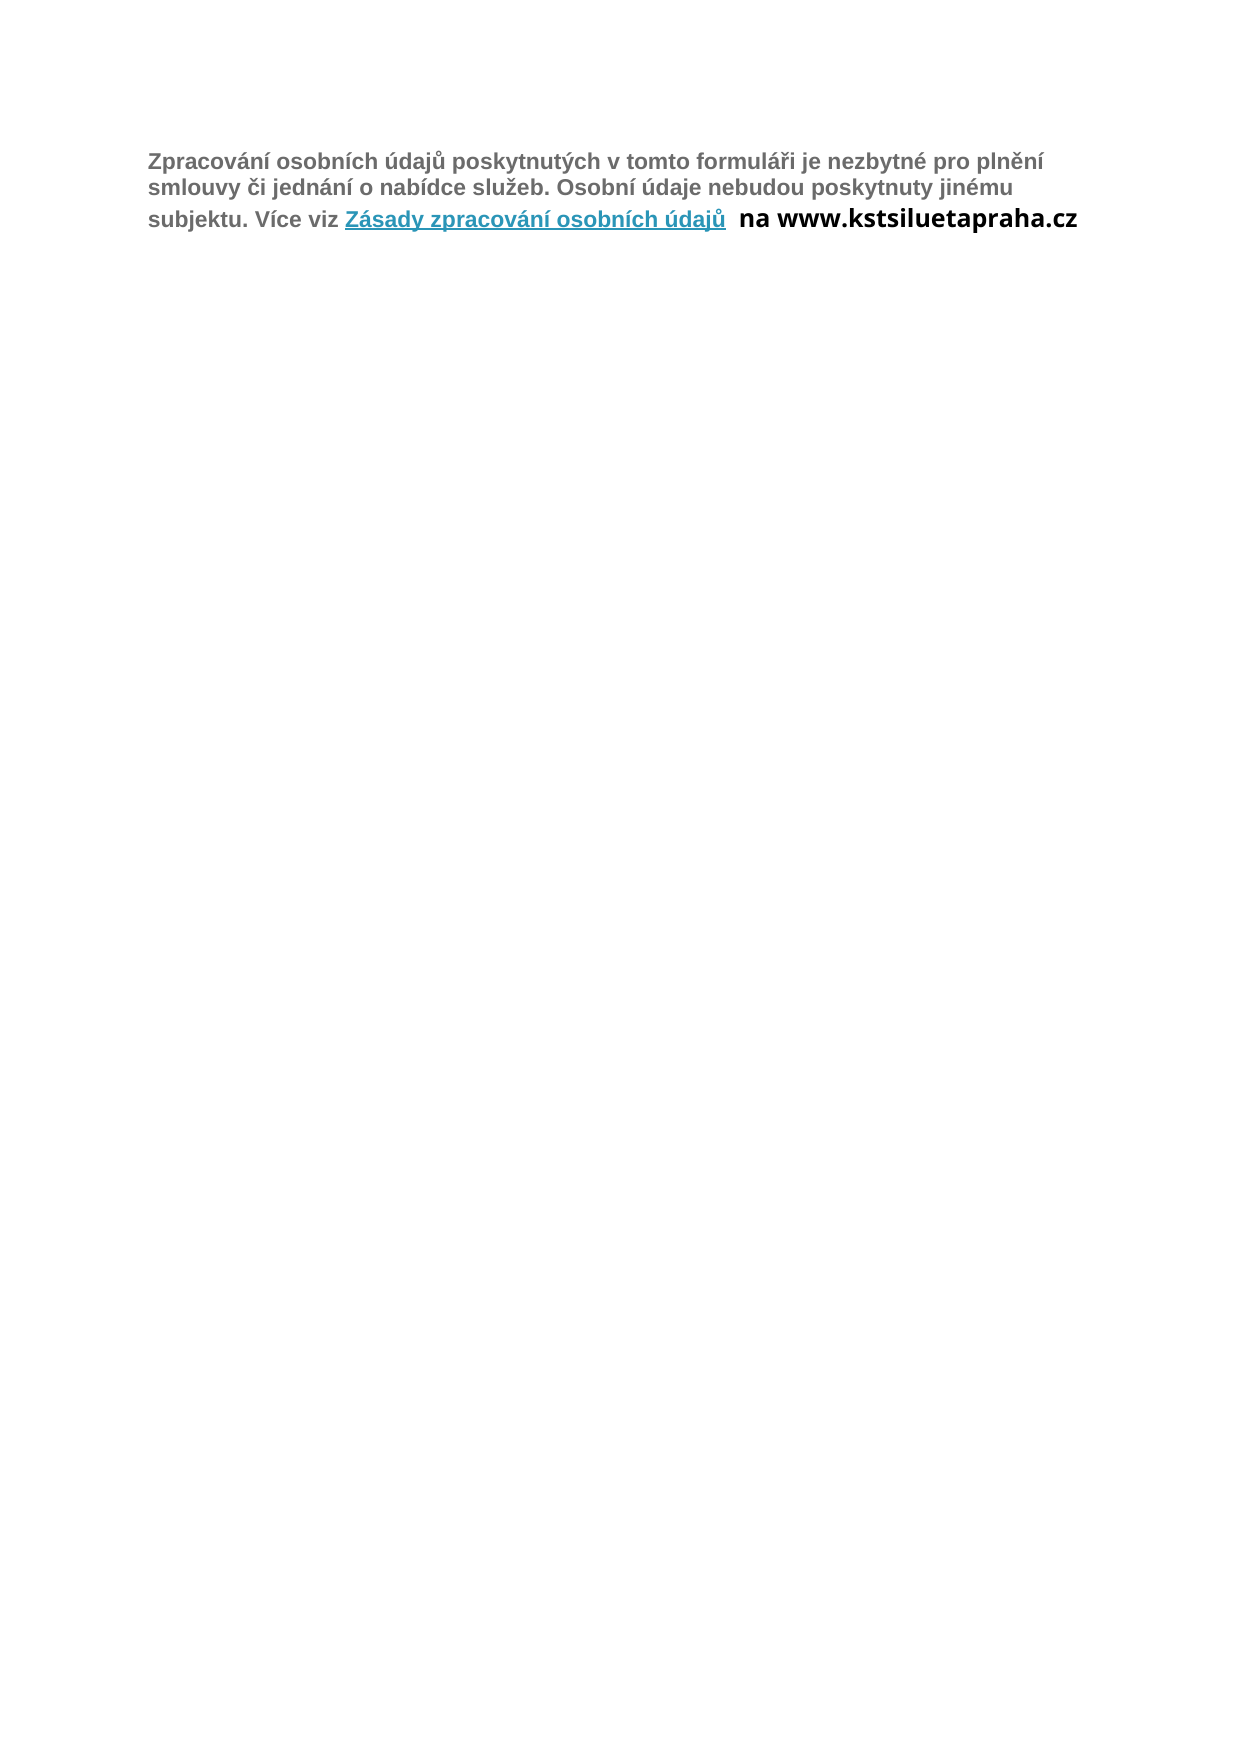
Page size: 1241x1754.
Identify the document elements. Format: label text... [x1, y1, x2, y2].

title Zpracování osobních údajů poskytnutých v tomto formuláři je nezbytné pro plnění smlouvy či jednání o nabídce služeb. Osobní údaje nebudou poskytnuty jinému subjektu. Více viz Zásady zpracování osobních údajů na www.kstsiluetapraha.cz [148, 148, 1093, 234]
